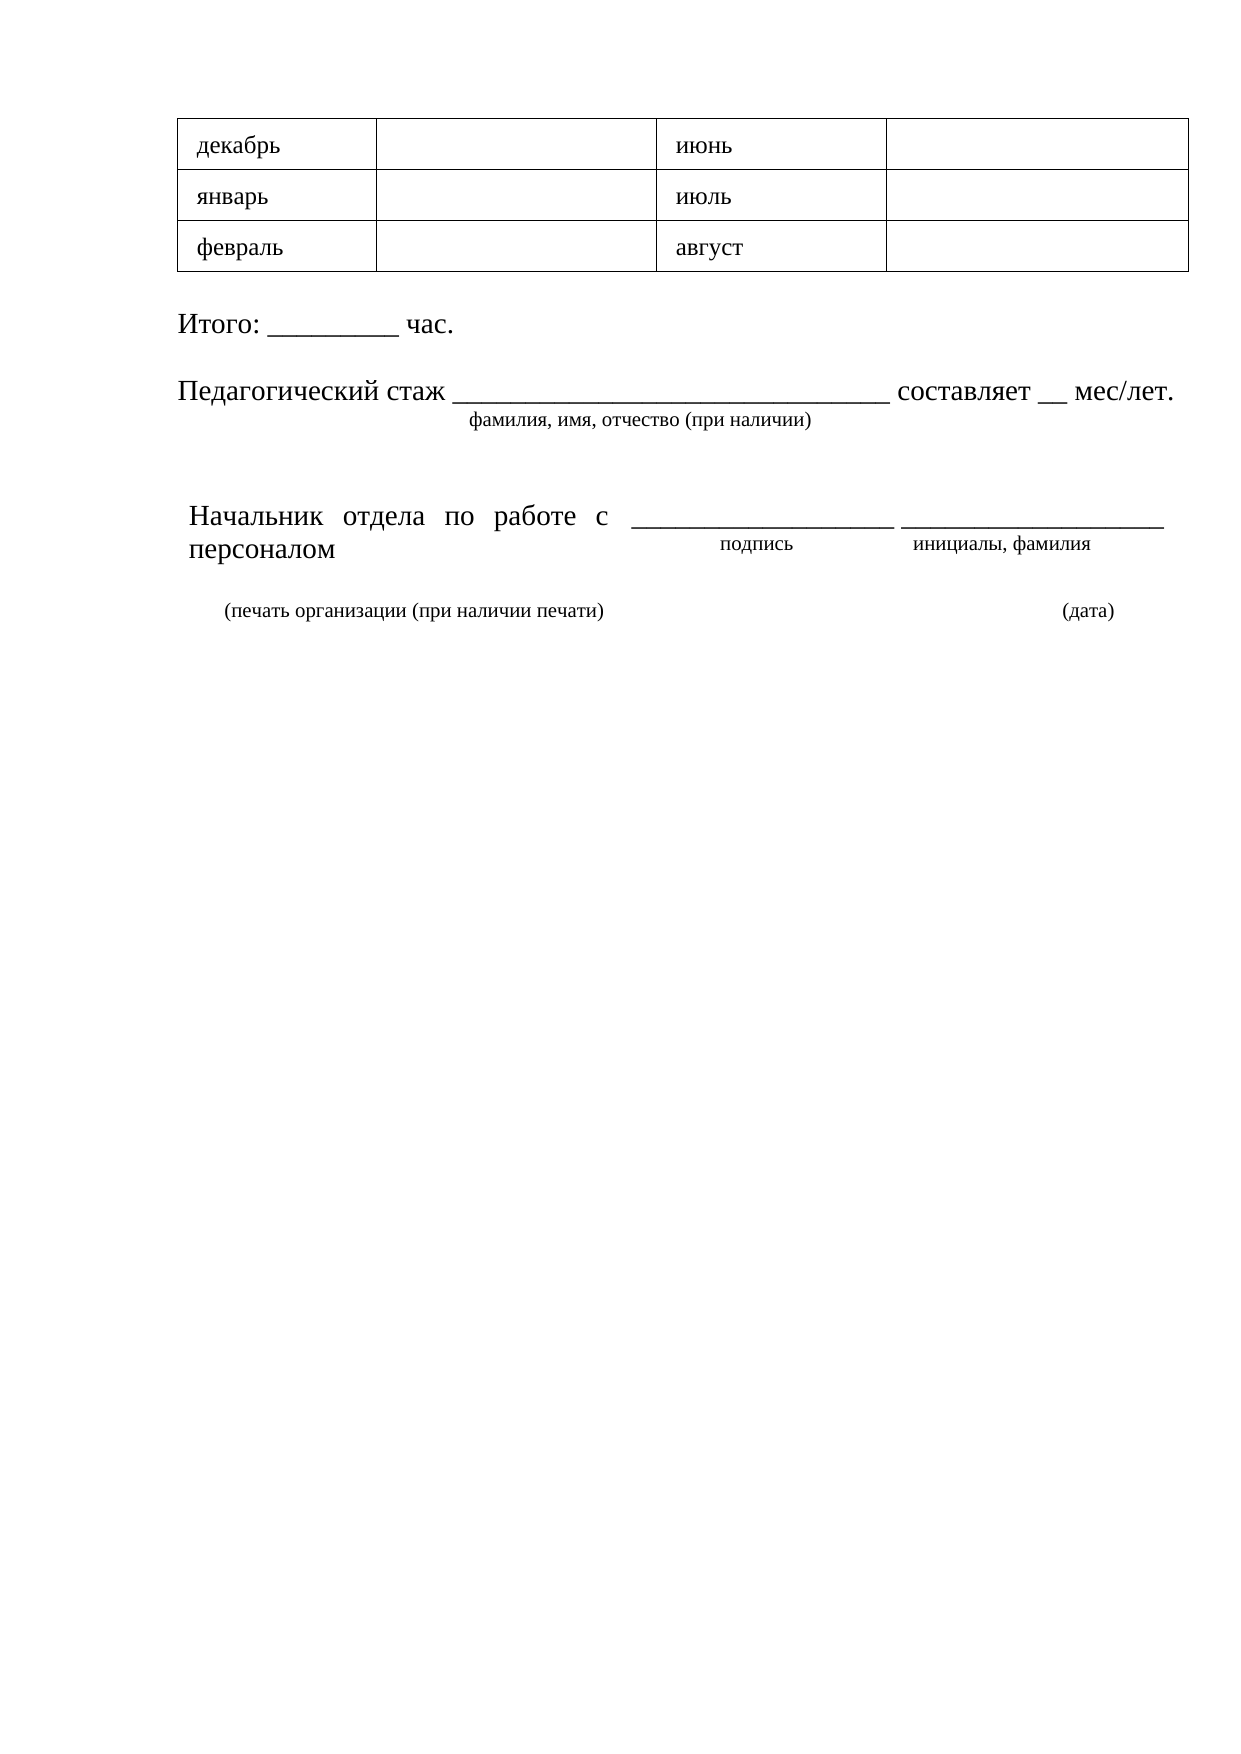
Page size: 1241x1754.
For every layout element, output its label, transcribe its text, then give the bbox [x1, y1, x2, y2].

text Педагогический стаж ______________________________ составляет __ мес/лет. [177, 373, 1181, 406]
table_cell август [657, 221, 886, 271]
text фамилия, имя, отчество (при наличии) [177, 406, 1181, 431]
table_cell июль [657, 170, 886, 220]
table_header Начальник отдела по работе с персоналом [177, 498, 620, 565]
table_cell декабрь [178, 119, 376, 169]
table_cell [887, 170, 1188, 220]
text Итого: _________ час. [177, 306, 1181, 339]
table_cell [377, 119, 656, 169]
table_cell [887, 119, 1188, 169]
table_cell [887, 221, 1188, 271]
table_cell [377, 221, 656, 271]
table_cell февраль [178, 221, 376, 271]
table_header __________________ __________________ подпись инициалы, фамилия [620, 498, 1181, 565]
text (печать организации (при наличии печати) (дата) [177, 598, 1181, 622]
table_cell [377, 170, 656, 220]
table_cell январь [178, 170, 376, 220]
table_cell июнь [657, 119, 886, 169]
